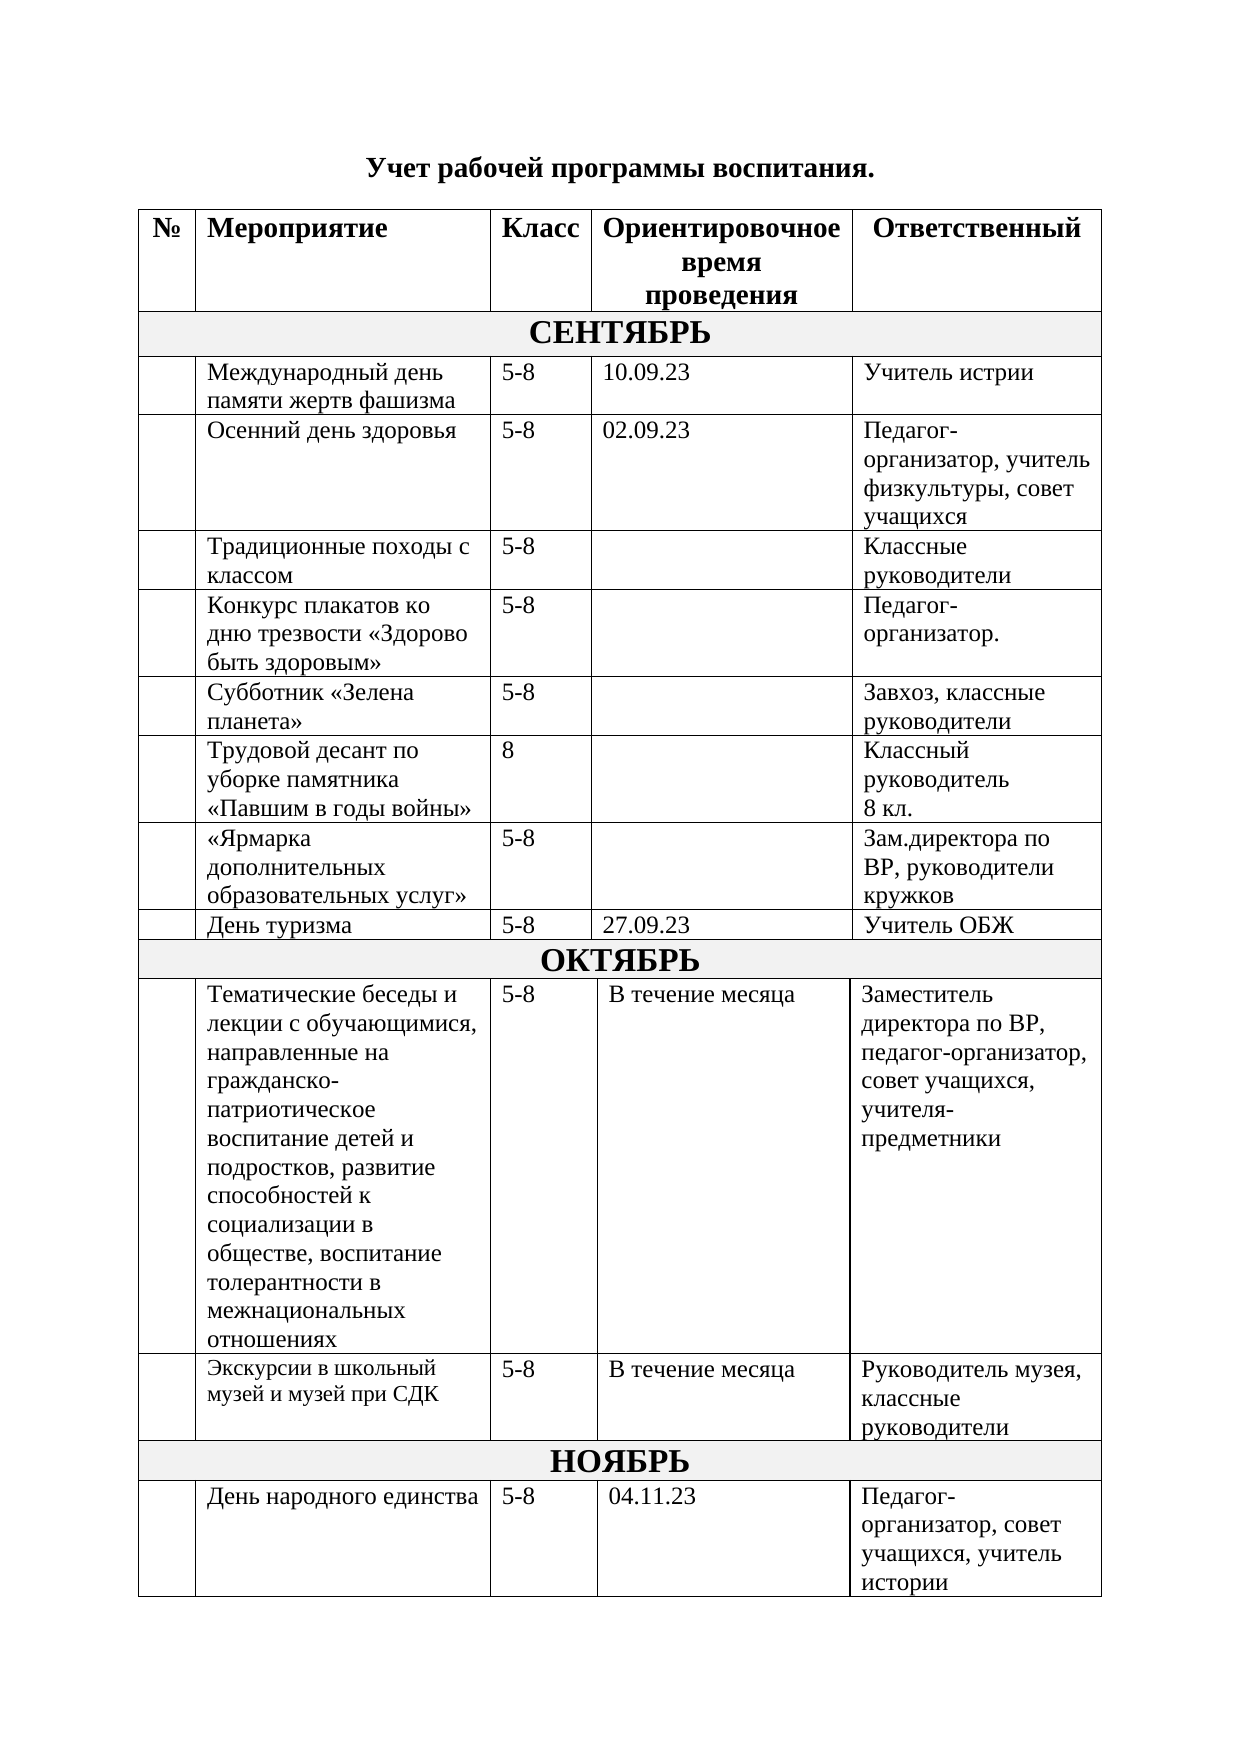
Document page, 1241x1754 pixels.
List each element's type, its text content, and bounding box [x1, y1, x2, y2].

table_cell [592, 736, 852, 822]
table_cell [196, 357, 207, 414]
table_cell [139, 357, 195, 414]
table_cell [139, 677, 195, 734]
table_cell 5-8 [491, 823, 591, 909]
table_cell В течение месяца [598, 1354, 849, 1440]
table_cell Субботник «Зелена планета» [196, 677, 490, 734]
table_header № [139, 210, 195, 311]
table_header Ориентировочное время проведения [592, 210, 852, 311]
table_header Класс [491, 210, 591, 311]
table_cell Трудовой десант по уборке памятника «Павшим в годы войны» [196, 736, 490, 822]
table_cell Тематические беседы и лекции с обучающимися, направленные на гражданско-патриотическое воспитание детей и подростков, развитие способностей к социализации в обществе, воспитание толерантности в межнациональных отношениях [196, 979, 490, 1353]
table_cell 5-8 [491, 415, 591, 530]
table_cell Учитель ОБЖ [853, 910, 1101, 939]
table_cell Учитель истрии [853, 357, 1101, 414]
table_cell [592, 531, 852, 589]
table_cell Педагог-организатор, учитель физкультуры, совет учащихся [853, 415, 1101, 530]
table_cell [139, 1481, 195, 1596]
table_cell 5-8 [491, 677, 591, 734]
table_cell ОКТЯБРЬ [139, 940, 1101, 978]
table_cell [139, 415, 195, 530]
table_cell [592, 677, 852, 734]
table_cell [139, 1354, 195, 1440]
table_cell Международный день памяти жертв фашизма [443, 357, 490, 414]
table_cell Заместитель директора по ВР, педагог-организатор, совет учащихся, учителя-предметники [851, 979, 1101, 1353]
table_cell 5-8 [491, 357, 591, 414]
table_header Ответственный [853, 210, 1101, 311]
table_cell 5-8 [491, 1481, 597, 1596]
table_cell День народного единства [196, 1481, 490, 1596]
table_cell 5-8 [491, 979, 597, 1353]
table_cell 5-8 [491, 910, 591, 939]
table_cell [592, 823, 852, 909]
table_cell [139, 531, 195, 589]
table_cell Завхоз, классные руководители [853, 677, 1101, 734]
table_cell 04.11.23 [598, 1481, 849, 1596]
table_cell 27.09.23 [592, 910, 852, 939]
table_cell [139, 590, 195, 676]
table_cell Руководитель музея, классные руководители [851, 1354, 1101, 1440]
table_cell Конкурс плакатов ко дню трезвости «Здорово быть здоровым» [196, 590, 490, 676]
table_cell [592, 590, 852, 676]
text Учет рабочей программы воспитания. [150, 150, 1090, 183]
table_cell Осенний день здоровья [196, 415, 490, 530]
table_cell 10.09.23 [592, 357, 852, 414]
table_cell В течение месяца [598, 979, 849, 1353]
table_cell Традиционные походы с классом [196, 531, 490, 589]
table_cell «Ярмарка дополнительных образовательных услуг» [196, 823, 490, 909]
table_cell 5-8 [491, 531, 591, 589]
table_cell [139, 736, 195, 822]
table_cell День туризма [196, 910, 490, 939]
table_cell НОЯБРЬ [139, 1441, 1101, 1480]
table_cell 02.09.23 [592, 415, 852, 530]
table_cell Экскурсии в школьный музей и музей при СДК [196, 1354, 490, 1440]
table_cell [139, 979, 195, 1353]
table_cell 5-8 [491, 1354, 597, 1440]
table_cell Педагог-организатор. [853, 590, 1101, 676]
table_cell Педагог-организатор, совет учащихся, учитель истории [851, 1481, 1101, 1596]
table_cell 8 [491, 736, 591, 822]
table_cell СЕНТЯБРЬ [139, 312, 1101, 356]
table_cell [139, 823, 195, 909]
table_cell Классный руководитель 8 кл. [853, 736, 1101, 822]
table_header Мероприятие [196, 210, 490, 311]
table_cell Классные руководители [853, 531, 1101, 589]
table_cell Зам.директора по ВР, руководители кружков [853, 823, 1101, 909]
table_cell 5-8 [491, 590, 591, 676]
table_cell [139, 910, 195, 939]
